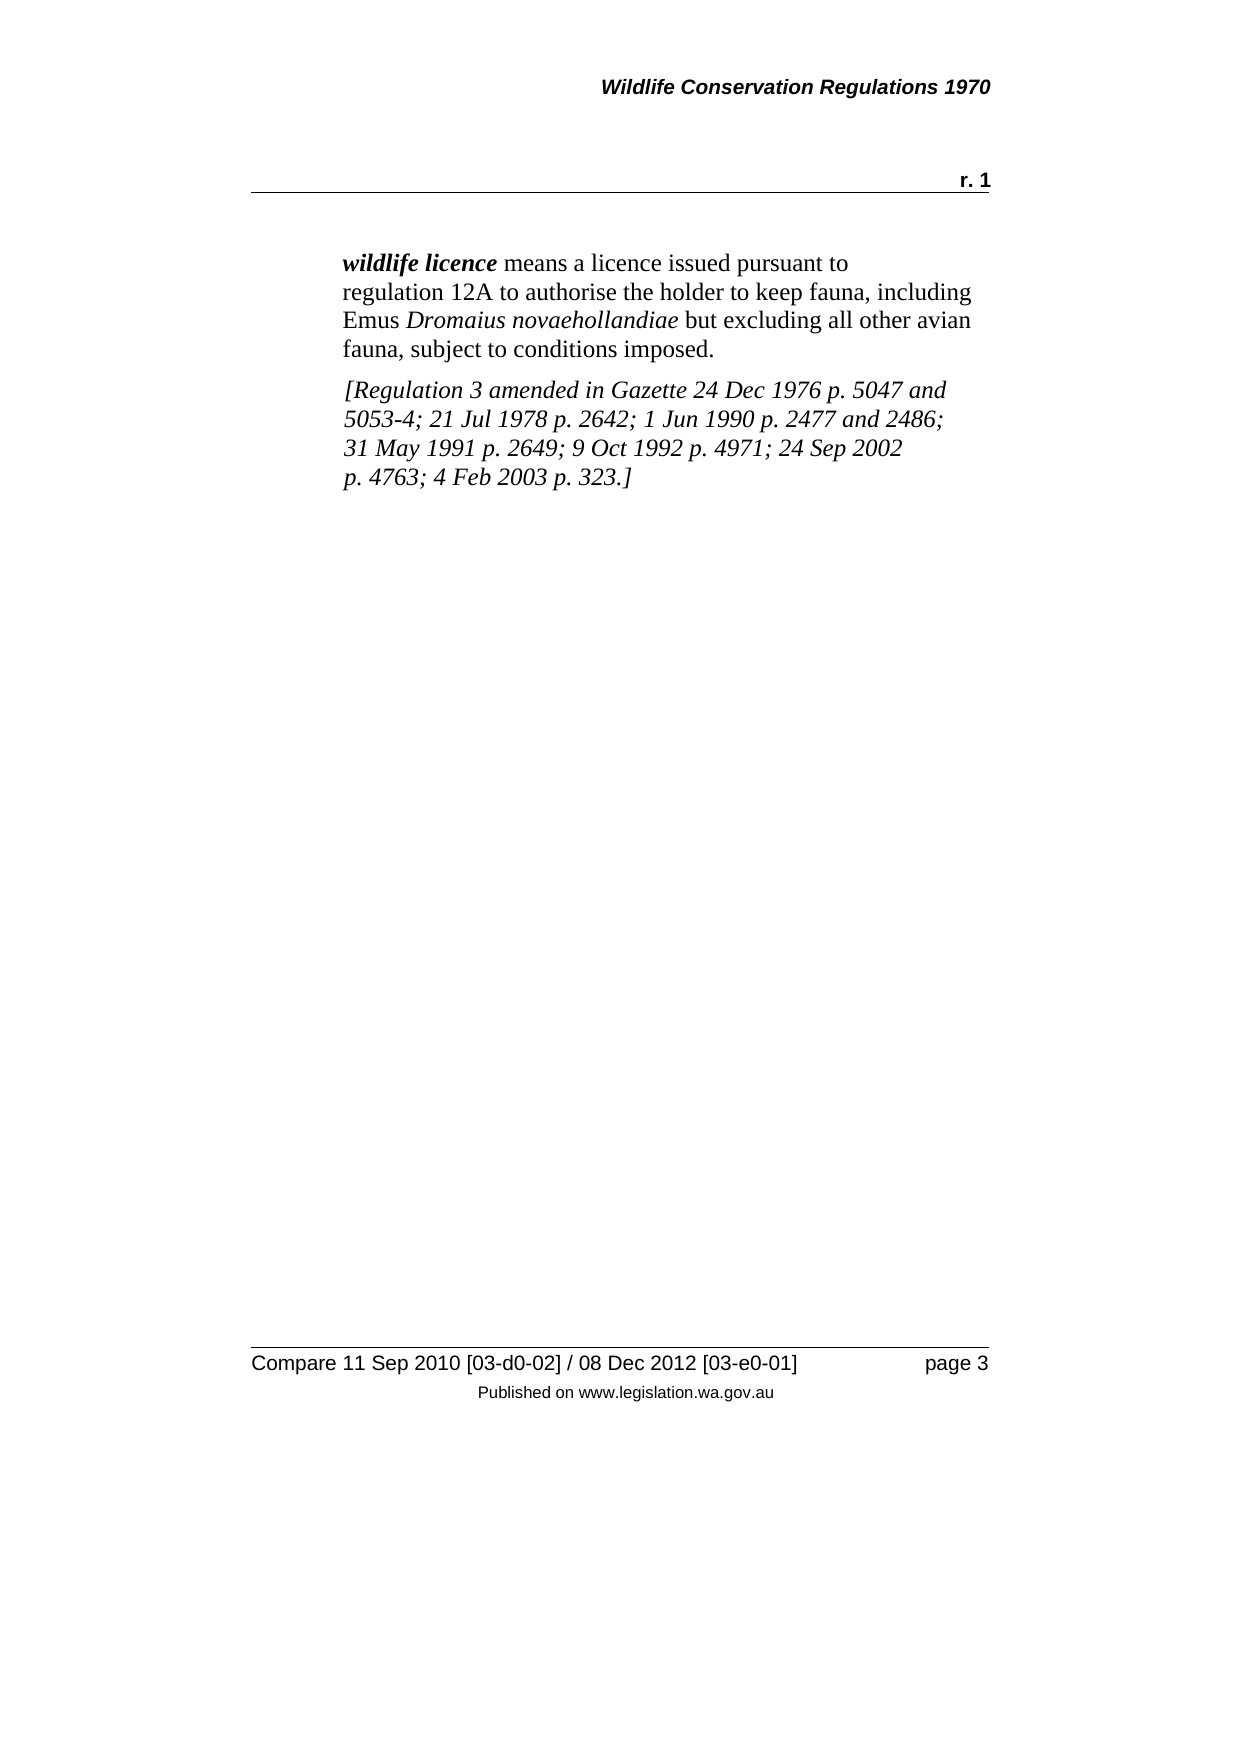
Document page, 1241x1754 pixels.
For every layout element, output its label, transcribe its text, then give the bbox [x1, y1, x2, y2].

text wildlife licence means a licence issued pursuant to regulation 12A to authorise the holder to keep fauna, including Emus Dromaius novaehollandiae but excluding all other avian fauna, subject to conditions imposed. [251, 248, 989, 363]
text [Regulation 3 amended in Gazette 24 Dec 1976 p. 5047 and 5053-4; 21 Jul 1978 p. 2642; 1 Jun 1990 p. 2477 and 2486; 31 May 1991 p. 2649; 9 Oct 1992 p. 4971; 24 Sep 2002 p. 4763; 4 Feb 2003 p. 323.] [251, 376, 989, 491]
